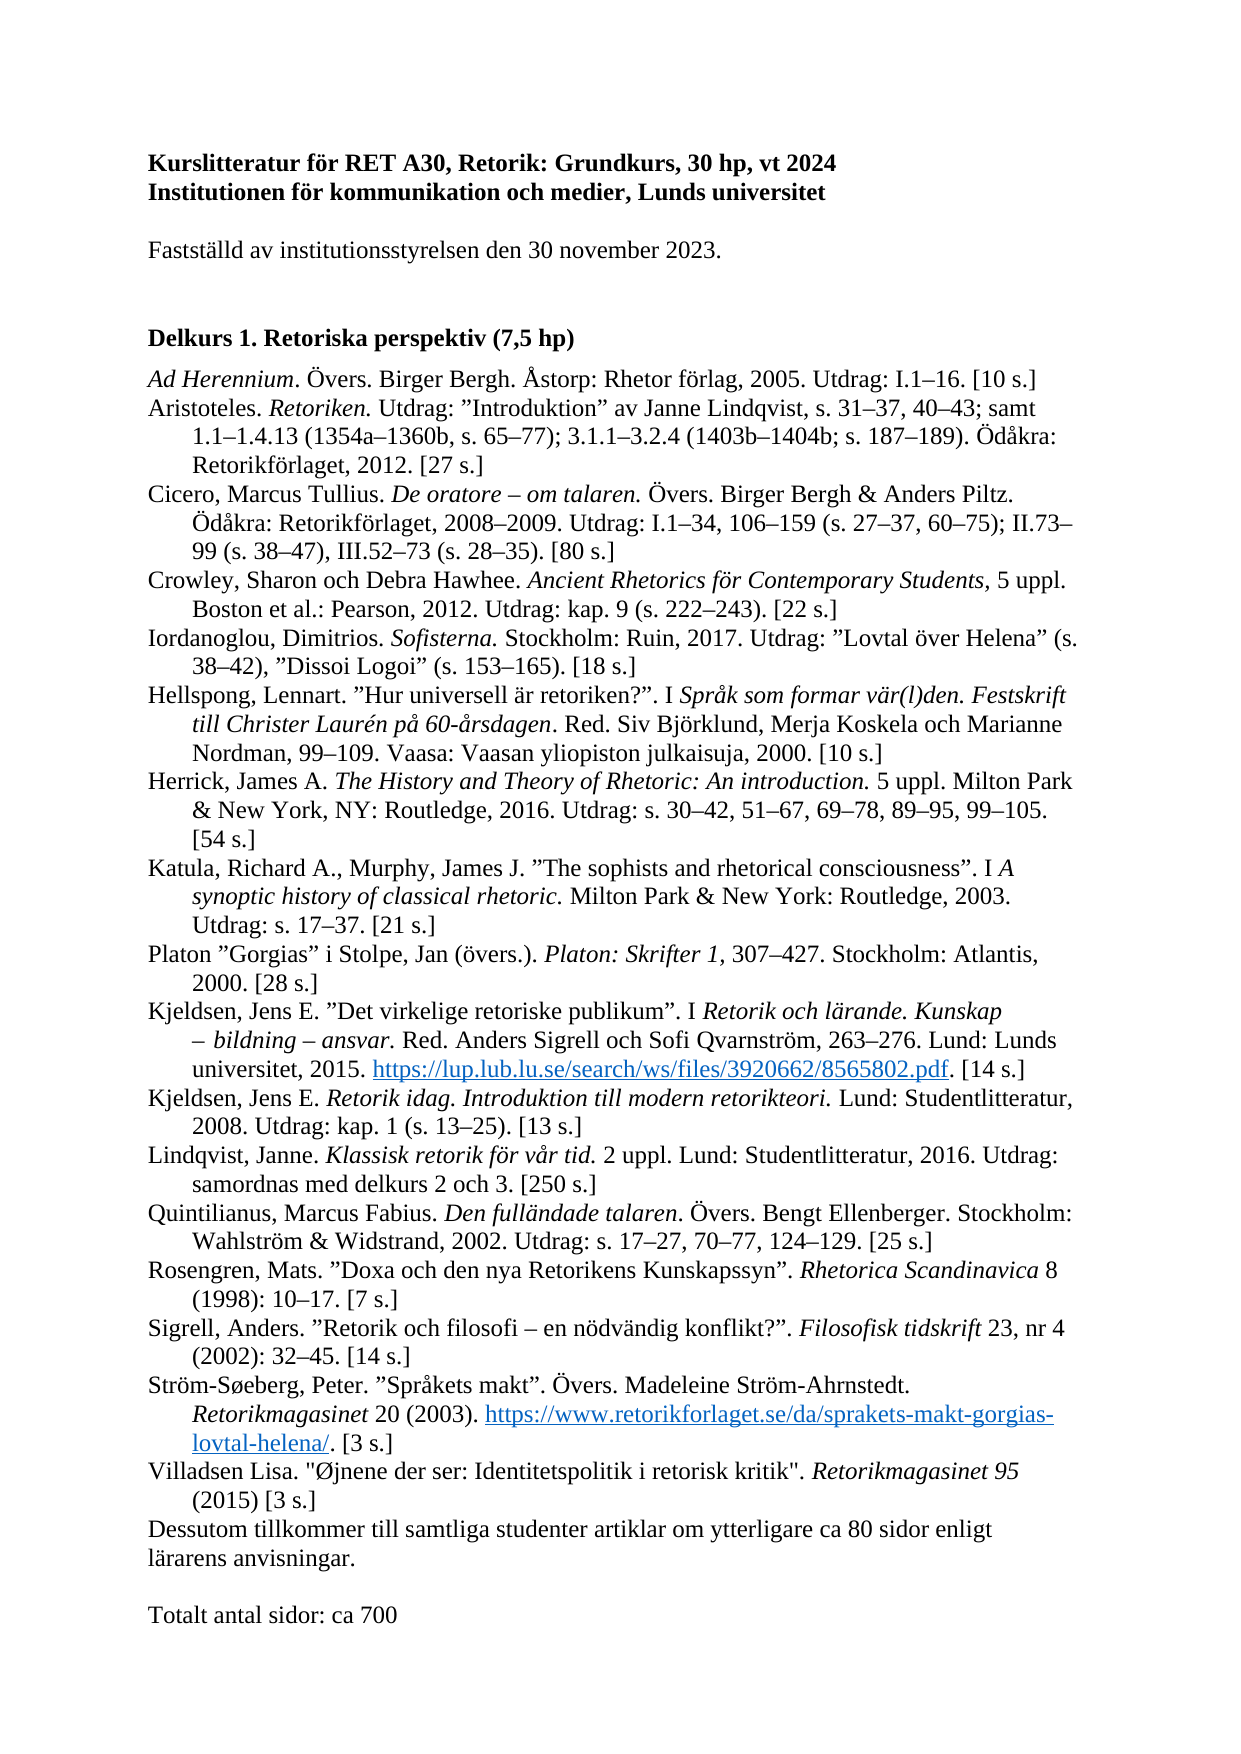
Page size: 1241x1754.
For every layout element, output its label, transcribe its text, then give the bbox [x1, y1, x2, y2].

list Totalt antal sidor: ca 700 [148, 1600, 1078, 1629]
list Cicero, Marcus Tullius. De oratore – om talaren. Övers. Birger Bergh & Anders Piltz. Ödåkra: Retorikförlaget, 2008–2009. Utdrag: I.1–34, 106–159 (s. 27–37, 60–75); II.73–99 (s. 38–47), III.52–73 (s. 28–35). [80 s.] [148, 479, 1078, 565]
text Villadsen Lisa. "Øjnene der ser: Identitetspolitik i retorisk kritik". Retorikmagasinet 95 (2015) [3 s.] [148, 1456, 1078, 1514]
text Kjeldsen, Jens E. ”Det virkelige retoriske publikum”. I Retorik och lärande. Kunskap – bildning – ansvar. Red. Anders Sigrell och Sofi Qvarnström, 263–276. Lund: Lunds universitet, 2015. https://lup.lub.lu.se/search/ws/files/3920662/8565802.pdf. [14 s.] [148, 996, 1078, 1083]
text Sigrell, Anders. ”Retorik och filosofi – en nödvändig konflikt?”. Filosofisk tidskrift 23, nr 4 (2002): 32–45. [14 s.] [148, 1313, 1078, 1370]
text Institutionen för kommunikation och medier, Lunds universitet [148, 177, 1093, 206]
text Herrick, James A. The History and Theory of Rhetoric: An introduction. 5 uppl. Milton Park & New York, NY: Routledge, 2016. Utdrag: s. 30–42, 51–67, 69–78, 89–95, 99–105. [54 s.] [148, 766, 1078, 853]
text Delkurs 1. Retoriska perspektiv (7,5 hp) [148, 322, 1078, 351]
text Crowley, Sharon och Debra Hawhee. Ancient Rhetorics för Contemporary Students, 5 uppl. Boston et al.: Pearson, 2012. Utdrag: kap. 9 (s. 222–243). [22 s.] [148, 565, 1093, 623]
text Ad Herennium. Övers. Birger Bergh. Åstorp: Rhetor förlag, 2005. Utdrag: I.1–16. [10 s.] [148, 364, 1078, 393]
text Quintilianus, Marcus Fabius. Den fulländade talaren. Övers. Bengt Ellenberger. Stockholm: Wahlström & Widstrand, 2002. Utdrag: s. 17–27, 70–77, 124–129. [25 s.] [148, 1198, 1078, 1255]
list Aristoteles. Retoriken. Utdrag: ”Introduktion” av Janne Lindqvist, s. 31–37, 40–43; samt 1.1–1.4.13 (1354a–1360b, s. 65–77); 3.1.1–3.2.4 (1403b–1404b; s. 187–189). Ödåkra: Retorikförlaget, 2012. [27 s.] [148, 393, 1078, 479]
text Kjeldsen, Jens E. Retorik idag. Introduktion till modern retorikteori. Lund: Studentlitteratur, 2008. Utdrag: kap. 1 (s. 13–25). [13 s.] [148, 1083, 1078, 1140]
text Hellspong, Lennart. ”Hur universell är retoriken?”. I Språk som formar vär(l)den. Festskrift till Christer Laurén på 60-årsdagen. Red. Siv Björklund, Merja Koskela och Marianne Nordman, 99–109. Vaasa: Vaasan yliopiston julkaisuja, 2000. [10 s.] [148, 680, 1078, 766]
text Lindqvist, Janne. Klassisk retorik för vår tid. 2 uppl. Lund: Studentlitteratur, 2016. Utdrag: samordnas med delkurs 2 och 3. [250 s.] [148, 1140, 1078, 1198]
text Rosengren, Mats. ”Doxa och den nya Retorikens Kunskapssyn”. Rhetorica Scandinavica 8 (1998): 10–17. [7 s.] [148, 1255, 1078, 1313]
text Ström-Søeberg, Peter. ”Språkets makt”. Övers. Madeleine Ström-Ahrnstedt. Retorikmagasinet 20 (2003). https://www.retorikforlaget.se/da/sprakets-makt-gorgias-lovtal-helena/. [3 s.] [148, 1370, 1078, 1456]
text Katula, Richard A., Murphy, James J. ”The sophists and rhetorical consciousness”. I A synoptic history of classical rhetoric. Milton Park & New York: Routledge, 2003. Utdrag: s. 17–37. [21 s.] [148, 853, 1078, 939]
text Fastställd av institutionsstyrelsen den 30 november 2023. [148, 235, 1078, 293]
text Kurslitteratur för RET A30, Retorik: Grundkurs, 30 hp, vt 2024 [148, 148, 1078, 177]
text Iordanoglou, Dimitrios. Sofisterna. Stockholm: Ruin, 2017. Utdrag: ”Lovtal över Helena” (s. 38–42), ”Dissoi Logoi” (s. 153–165). [18 s.] [148, 623, 1093, 680]
text Dessutom tillkommer till samtliga studenter artiklar om ytterligare ca 80 sidor enligt lärarens anvisningar. [148, 1514, 1078, 1571]
text Platon ”Gorgias” i Stolpe, Jan (övers.). Platon: Skrifter 1, 307–427. Stockholm: Atlantis, 2000. [28 s.] [148, 939, 1078, 996]
